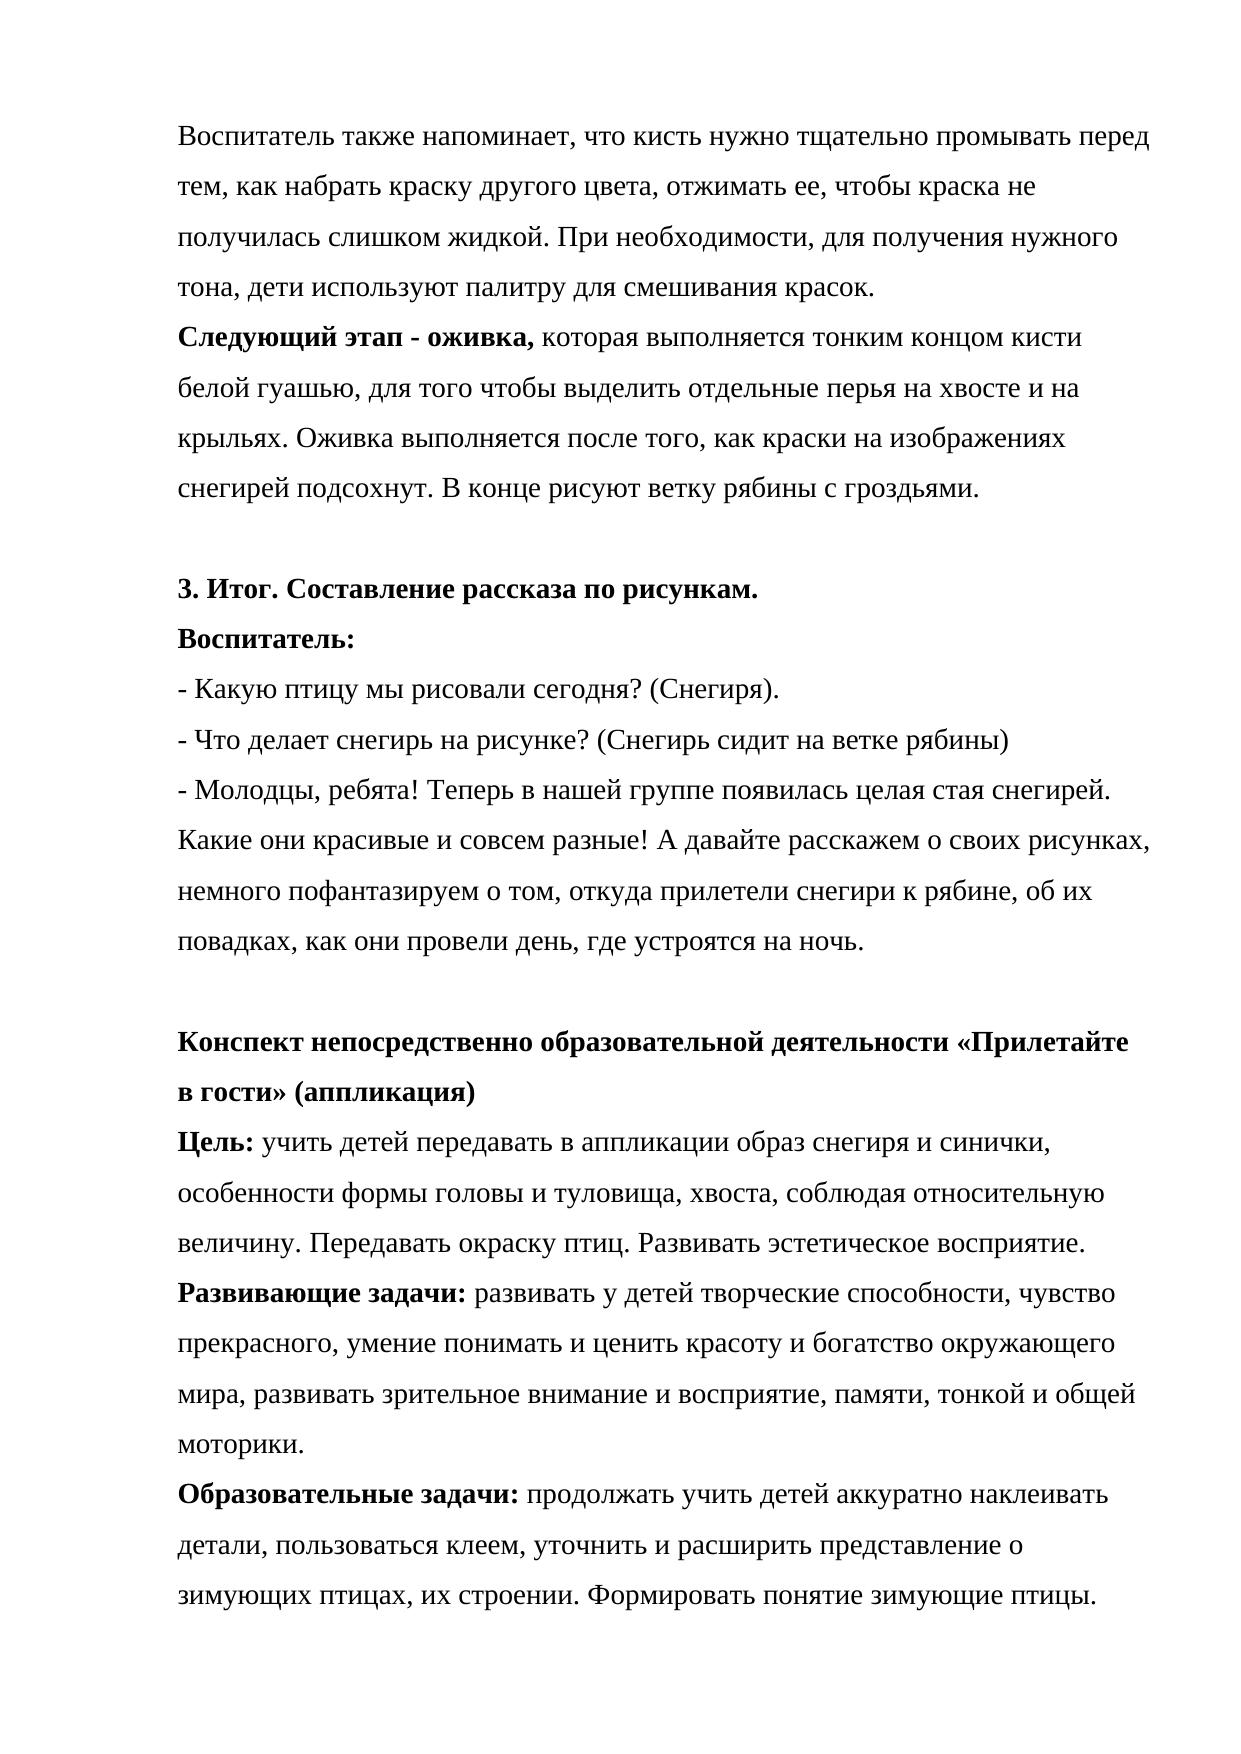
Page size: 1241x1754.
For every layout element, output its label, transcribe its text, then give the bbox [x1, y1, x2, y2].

text Конспект непосредственно образовательной деятельности «Прилетайте в гости» (аппликация) [177, 1024, 1152, 1108]
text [177, 1124, 1152, 1611]
text 3. Итог. Составление рассказа по рисункам. [177, 521, 1152, 604]
text - Что делает снегирь на рисунке? (Снегирь сидит на ветке рябины) [177, 722, 1152, 755]
text - Молодцы, ребята! Теперь в нашей группе появилась целая стая снегирей. Какие они красивые и совсем разные! А давайте расскажем о своих рисунках, немного пофантазируем о том, откуда прилетели снегири к рябине, об их повадках, как они провели день, где устроятся на ночь. [177, 772, 1152, 957]
text Воспитатель также напоминает, что кисть нужно тщательно промывать перед тем, как набрать краску другого цвета, отжимать ее, чтобы краска не получилась слишком жидкой. При необходимости, для получения нужного тона, дети используют палитру для смешивания красок. Следующий этап - оживка, которая выполняется тонким концом кисти белой гуашью, для того чтобы выделить отдельные перья на хвосте и на крыльях. Оживка выполняется после того, как краски на изображениях снегирей подсохнут. В конце рисуют ветку рябины с гроздьями. [177, 118, 1152, 504]
text - Какую птицу мы рисовали сегодня? (Снегиря). [177, 672, 1152, 705]
text Воспитатель: [177, 621, 1152, 655]
